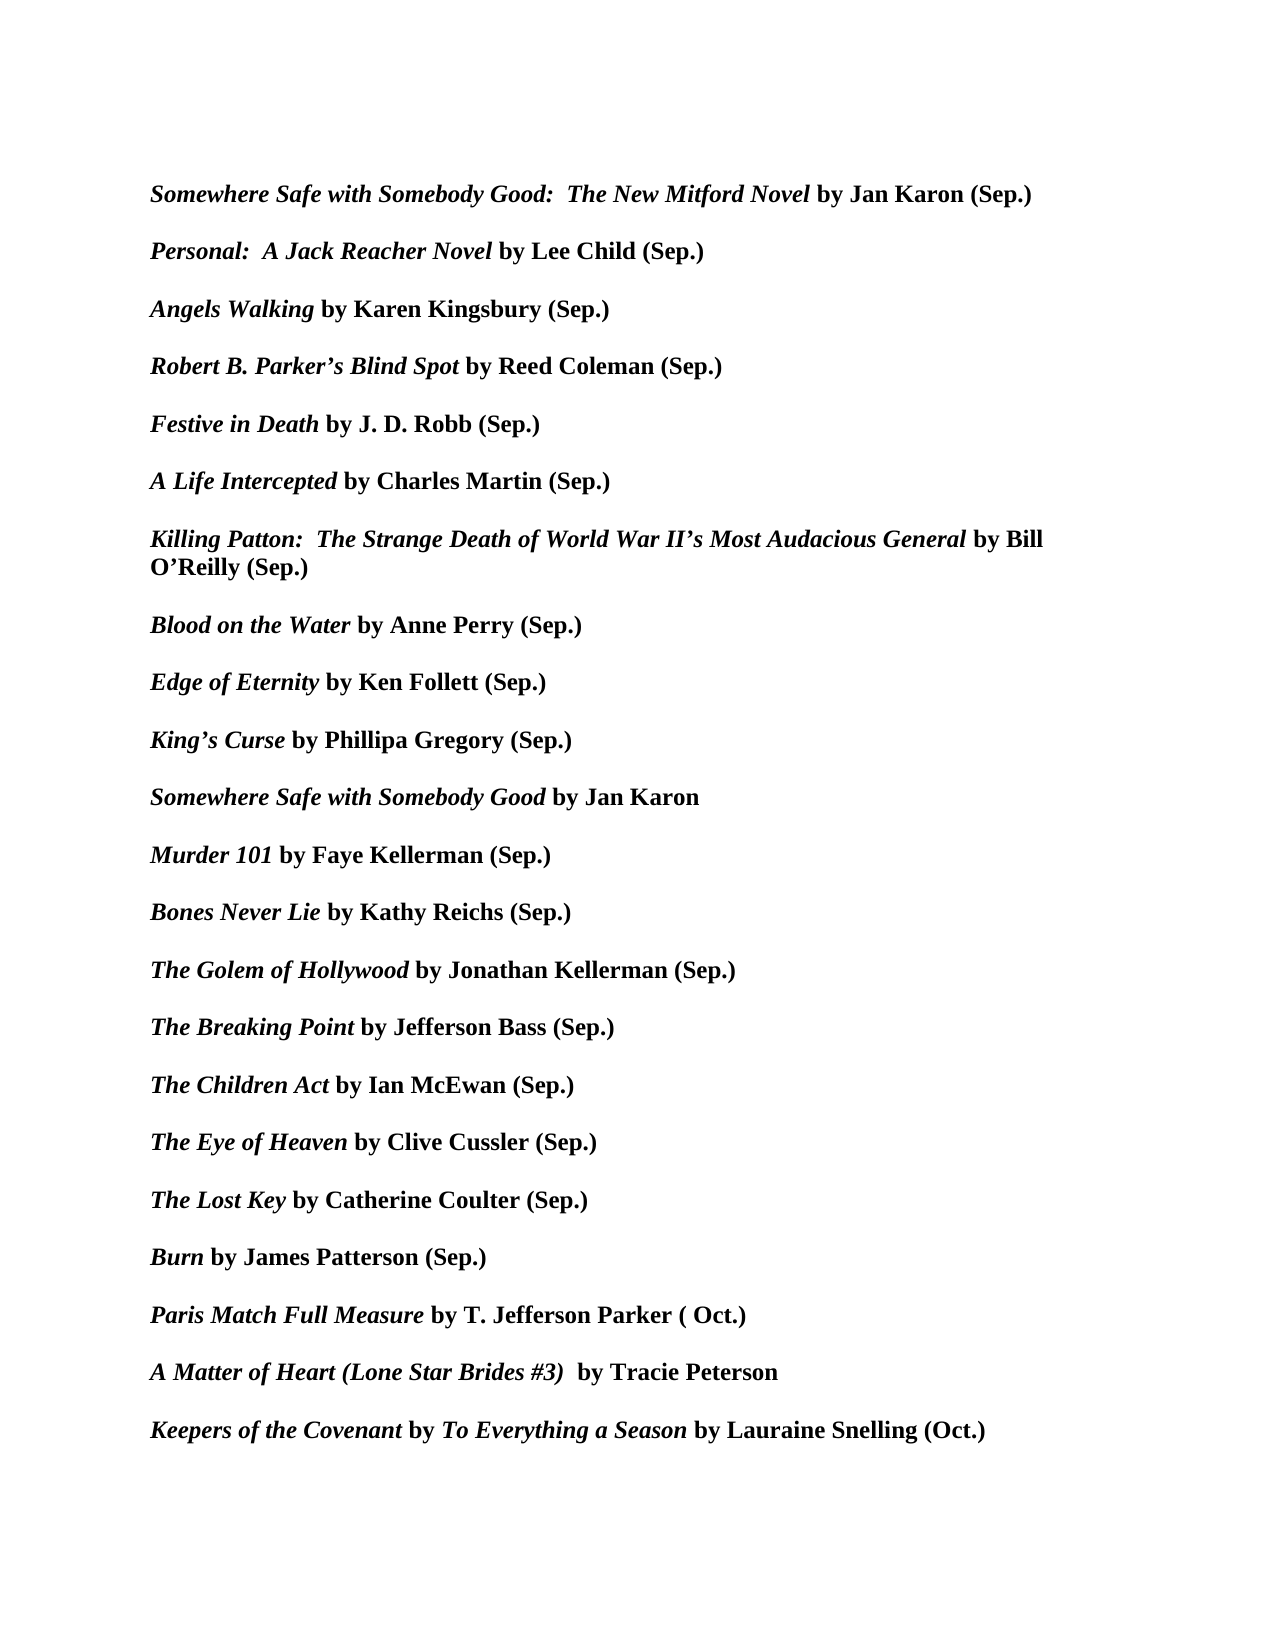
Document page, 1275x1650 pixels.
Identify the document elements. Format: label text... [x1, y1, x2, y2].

text The Breaking Point by Jefferson Bass (Sep.) [150, 1012, 1125, 1041]
text Paris Match Full Measure by T. Jefferson Parker ( Oct.) [150, 1300, 1125, 1329]
text Personal: A Jack Reacher Novel by Lee Child (Sep.) [150, 236, 1125, 265]
text Robert B. Parker’s Blind Spot by Reed Coleman (Sep.) [150, 351, 1125, 380]
text Somewhere Safe with Somebody Good: The New Mitford Novel by Jan Karon (Sep.) [150, 179, 1125, 207]
text Burn by James Patterson (Sep.) [150, 1242, 1125, 1271]
text Killing Patton: The Strange Death of World War II’s Most Audacious General by Bill O’Reilly (Sep.) [150, 524, 1125, 581]
text The Children Act by Ian McEwan (Sep.) [150, 1070, 1125, 1099]
text Murder 101 by Faye Kellerman (Sep.) [150, 840, 1125, 869]
text King’s Curse by Phillipa Gregory (Sep.) [150, 725, 1125, 754]
text Bones Never Lie by Kathy Reichs (Sep.) [150, 897, 1125, 926]
text The Lost Key by Catherine Coulter (Sep.) [150, 1185, 1125, 1214]
text Angels Walking by Karen Kingsbury (Sep.) [150, 294, 1125, 322]
text A Matter of Heart (Lone Star Brides #3) by Tracie Peterson [150, 1357, 1125, 1386]
text Blood on the Water by Anne Perry (Sep.) [150, 610, 1125, 639]
text Festive in Death by J. D. Robb (Sep.) [150, 409, 1125, 437]
text The Eye of Heaven by Clive Cussler (Sep.) [150, 1127, 1125, 1156]
text Somewhere Safe with Somebody Good by Jan Karon [150, 782, 1125, 811]
text Edge of Eternity by Ken Follett (Sep.) [150, 667, 1125, 696]
text Keepers of the Covenant by To Everything a Season by Lauraine Snelling (Oct.) [150, 1415, 1125, 1444]
text The Golem of Hollywood by Jonathan Kellerman (Sep.) [150, 955, 1125, 984]
text A Life Intercepted by Charles Martin (Sep.) [150, 466, 1125, 495]
